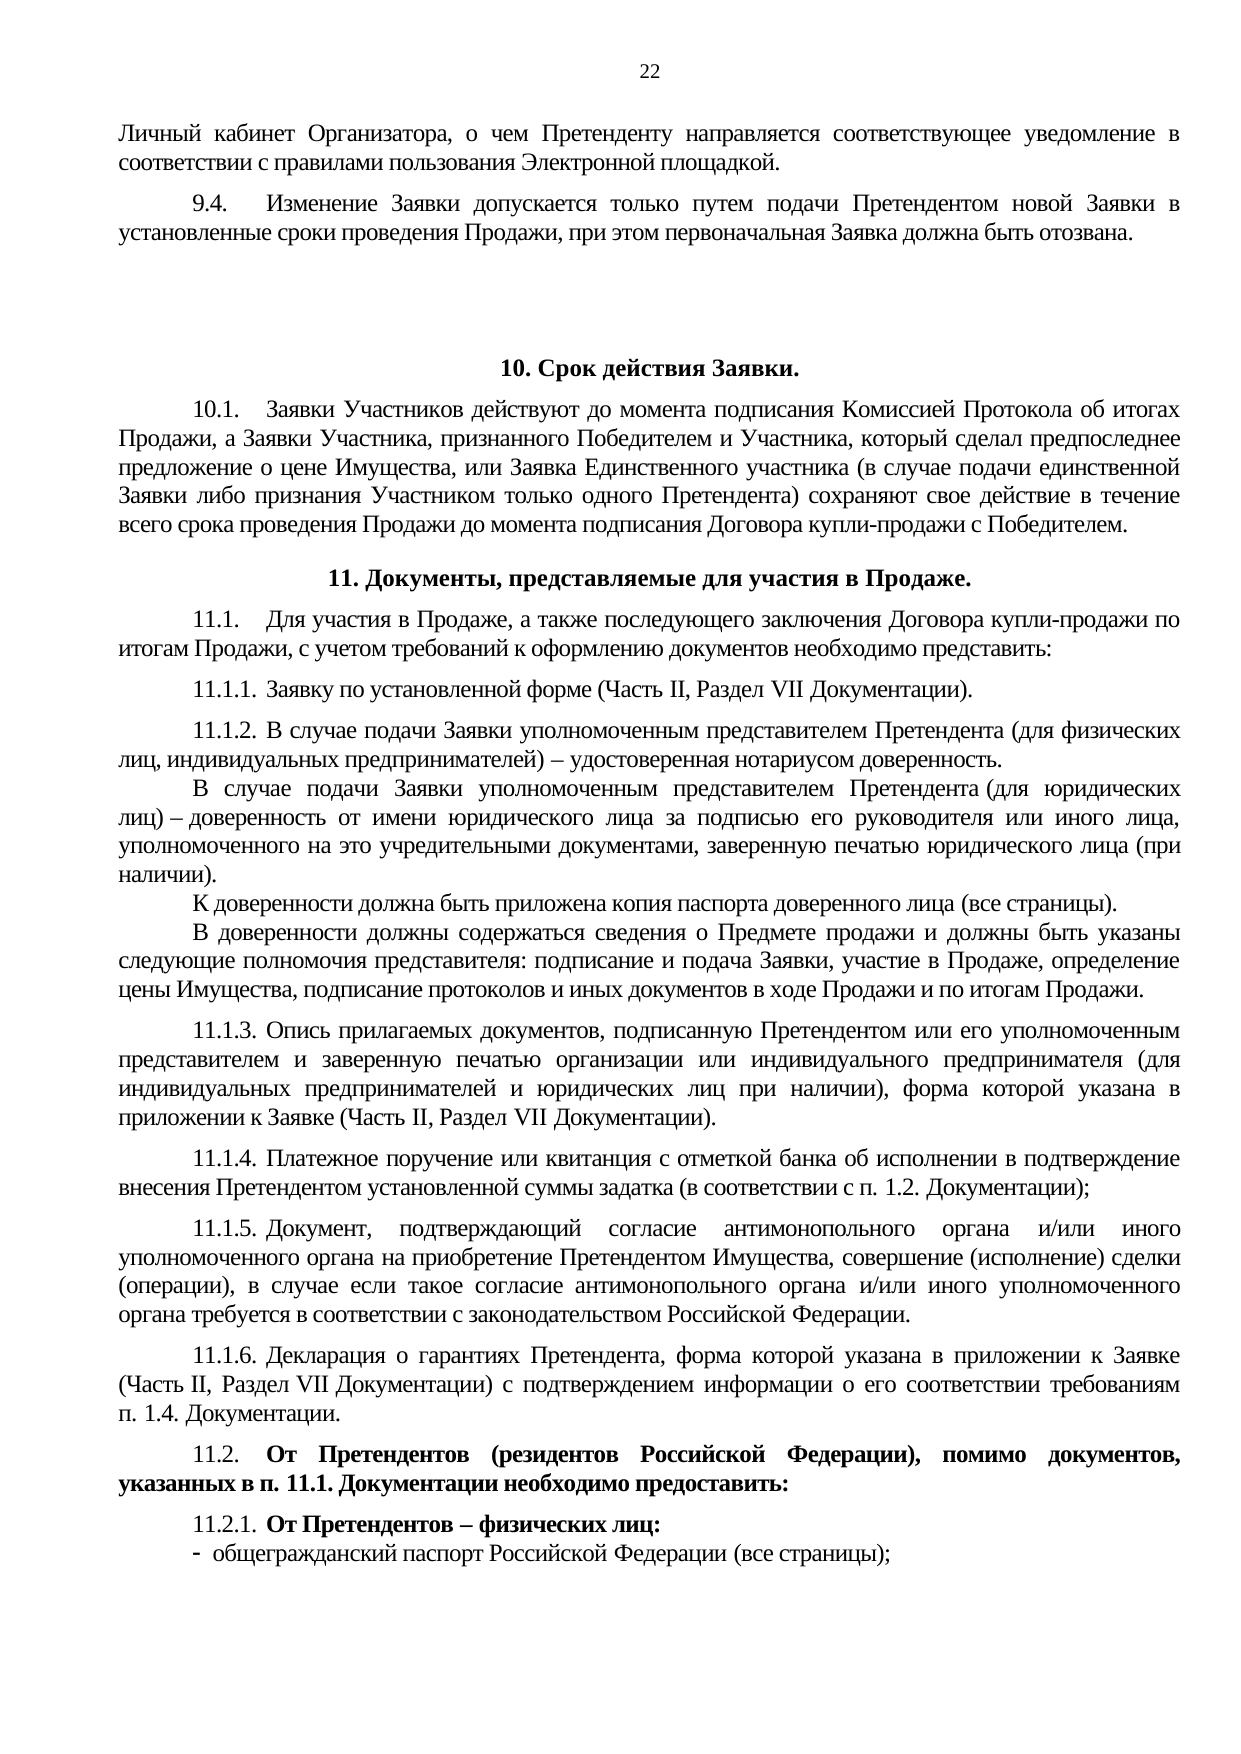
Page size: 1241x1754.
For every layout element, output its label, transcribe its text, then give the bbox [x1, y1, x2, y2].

list Документ, подтверждающий согласие антимонопольного органа и/или иного уполномоченного органа на приобретение Претендентом Имущества, совершение (исполнение) сделки (операции), в случае если такое согласие антимонопольного органа и/или иного уполномоченного органа требуется в соответствии с законодательством Российской Федерации. [118, 1213, 1181, 1328]
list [118, 118, 1181, 176]
list Платежное поручение или квитанция с отметкой банка об исполнении в подтверждение внесения Претендентом установленной суммы задатка (в соответствии с п. 1.2. Документации); [118, 1143, 1181, 1201]
list Опись прилагаемых документов, подписанную Претендентом или его уполномоченным представителем и заверенную печатью организации или индивидуального предпринимателя (для индивидуальных предпринимателей и юридических лиц при наличии), форма которой указана в приложении к Заявке (Часть II, Раздел VII Документации). [118, 1016, 1181, 1131]
list От Претендентов (резидентов Российской Федерации), помимо документов, указанных в п. 11.1. Документации необходимо предоставить: [118, 1439, 1181, 1497]
list От Претендентов – физических лиц: [118, 1509, 1181, 1538]
list В случае подачи Заявки уполномоченным представителем Претендента (для физических лиц, индивидуальных предпринимателей) – удостоверенная нотариусом доверенность. [118, 716, 1181, 773]
list Заявки Участников действуют до момента подписания Комиссией Протокола об итогах Продажи, а Заявки Участника, признанного Победителем и Участника, который сделал предпоследнее предложение о цене Имущества, или Заявка Единственного участника (в случае подачи единственной Заявки либо признания Участником только одного Претендента) сохраняют свое действие в течение всего срока проведения Продажи до момента подписания Договора купли-продажи с Победителем. [118, 394, 1181, 538]
list общегражданский паспорт Российской Федерации (все страницы); [118, 1538, 1181, 1567]
text К доверенности должна быть приложена копия паспорта доверенного лица (все страницы). [118, 888, 1181, 917]
list Для участия в Продаже, а также последующего заключения Договора купли-продажи по итогам Продажи, с учетом требований к оформлению документов необходимо представить: [118, 604, 1181, 662]
list Срок действия Заявки. [118, 353, 1181, 382]
list Изменение Заявки допускается только путем подачи Претендентом новой Заявки в установленные сроки проведения Продажи, при этом первоначальная Заявка должна быть отозвана. [118, 188, 1181, 246]
text В доверенности должны содержаться сведения о Предмете продажи и должны быть указаны следующие полномочия представителя: подписание и подача Заявки, участие в Продаже, определение цены Имущества, подписание протоколов и иных документов в ходе Продажи и по итогам Продажи. [118, 917, 1181, 1003]
list Декларация о гарантиях Претендента, форма которой указана в приложении к Заявке (Часть II, Раздел VII Документации) с подтверждением информации о его соответствии требованиям п. 1.4. Документации. [118, 1341, 1181, 1427]
text В случае подачи Заявки уполномоченным представителем Претендента (для юридических лиц) – доверенность от имени юридического лица за подписью его руководителя или иного лица, уполномоченного на это учредительными документами, заверенную печатью юридического лица (при наличии). [118, 773, 1181, 888]
list Заявку по установленной форме (Часть II, Раздел VII Документации). [118, 674, 1181, 703]
list Документы, представляемые для участия в Продаже. [118, 563, 1181, 592]
